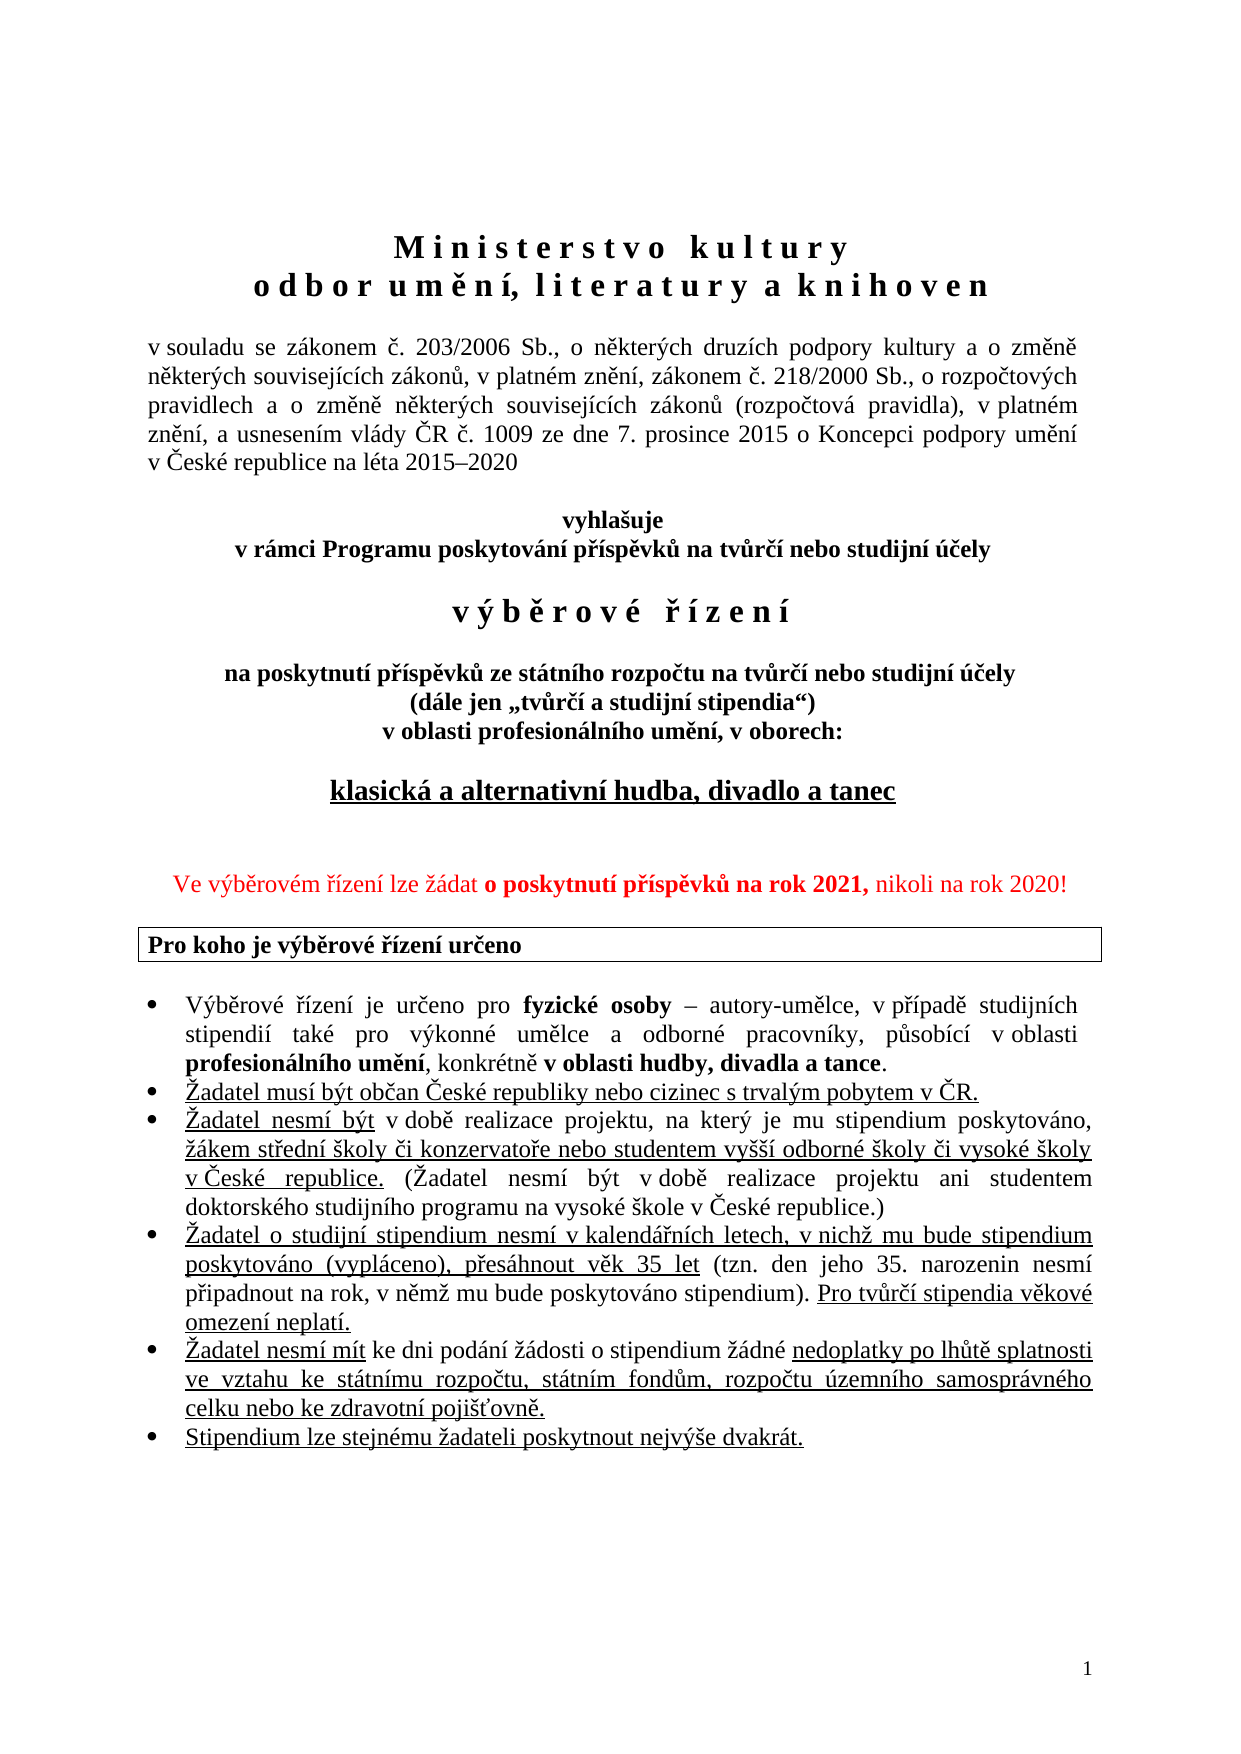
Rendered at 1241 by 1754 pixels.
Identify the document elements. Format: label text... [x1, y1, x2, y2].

list Žadatel o studijní stipendium nesmí v kalendářních letech, v nichž mu bude stipendium poskytováno (vypláceno), přesáhnout věk 35 let (tzn. den jeho 35. narozenin nesmí připadnout na rok, v němž mu bude poskytováno stipendium). Pro tvůrčí stipendia věkové omezení neplatí. [148, 1220, 1093, 1335]
text v souladu se zákonem č. 203/2006 Sb., o některých druzích podpory kultury a o změně některých souvisejících zákonů, v platném znění, zákonem č. 218/2000 Sb., o rozpočtových pravidlech a o změně některých souvisejících zákonů (rozpočtová pravidla), v platném znění, a usnesením vlády ČR č. 1009 ze dne 7. prosince 2015 o Koncepci podpory umění v České republice na léta 2015–2020 [148, 332, 1078, 476]
text Pro koho je výběrové řízení určeno [139, 928, 1101, 961]
list Výběrové řízení je určeno pro fyzické osoby – autory-umělce, v případě studijních stipendií také pro výkonné umělce a odborné pracovníky, působící v oblasti profesionálního umění, konkrétně v oblasti hudby, divadla a tance. [148, 990, 1078, 1077]
title M i n i s t e r s t v o k u l t u r y [148, 227, 1093, 265]
text Ve výběrovém řízení lze žádat o poskytnutí příspěvků na rok 2021, nikoli na rok 2020! [148, 869, 1093, 898]
text v rámci Programu poskytování příspěvků na tvůrčí nebo studijní účely [148, 534, 1078, 562]
list Stipendium lze stejnému žadateli poskytnout nejvýše dvakrát. [148, 1422, 1093, 1450]
text vyhlašuje [148, 505, 1078, 534]
list Žadatel musí být občan České republiky nebo cizinec s trvalým pobytem v ČR. [148, 1077, 1078, 1105]
list Žadatel nesmí mít ke dni podání žádosti o stipendium žádné nedoplatky po lhůtě splatnosti ve vztahu ke státnímu rozpočtu, státním fondům, rozpočtu územního samosprávného celku nebo ke zdravotní pojišťovně. [148, 1335, 1093, 1422]
list Žadatel nesmí být v době realizace projektu, na který je mu stipendium poskytováno, žákem střední školy či konzervatoře nebo studentem vyšší odborné školy či vysoké školy v České republice. (Žadatel nesmí být v době realizace projektu ani studentem doktorského studijního programu na vysoké škole v České republice.) [148, 1105, 1093, 1220]
text (dále jen „tvůrčí a studijní stipendia“) [148, 687, 1078, 716]
text v oblasti profesionálního umění, v oborech: [148, 716, 1078, 744]
text klasická a alternativní hudba, divadlo a tanec [148, 773, 1078, 807]
text v ý b ě r o v é ř í z e n í [148, 591, 1093, 629]
text na poskytnutí příspěvků ze státního rozpočtu na tvůrčí nebo studijní účely [148, 658, 1093, 687]
title o d b o r u m ě n í, l i t e r a t u r y a k n i h o v e n [148, 265, 1093, 304]
